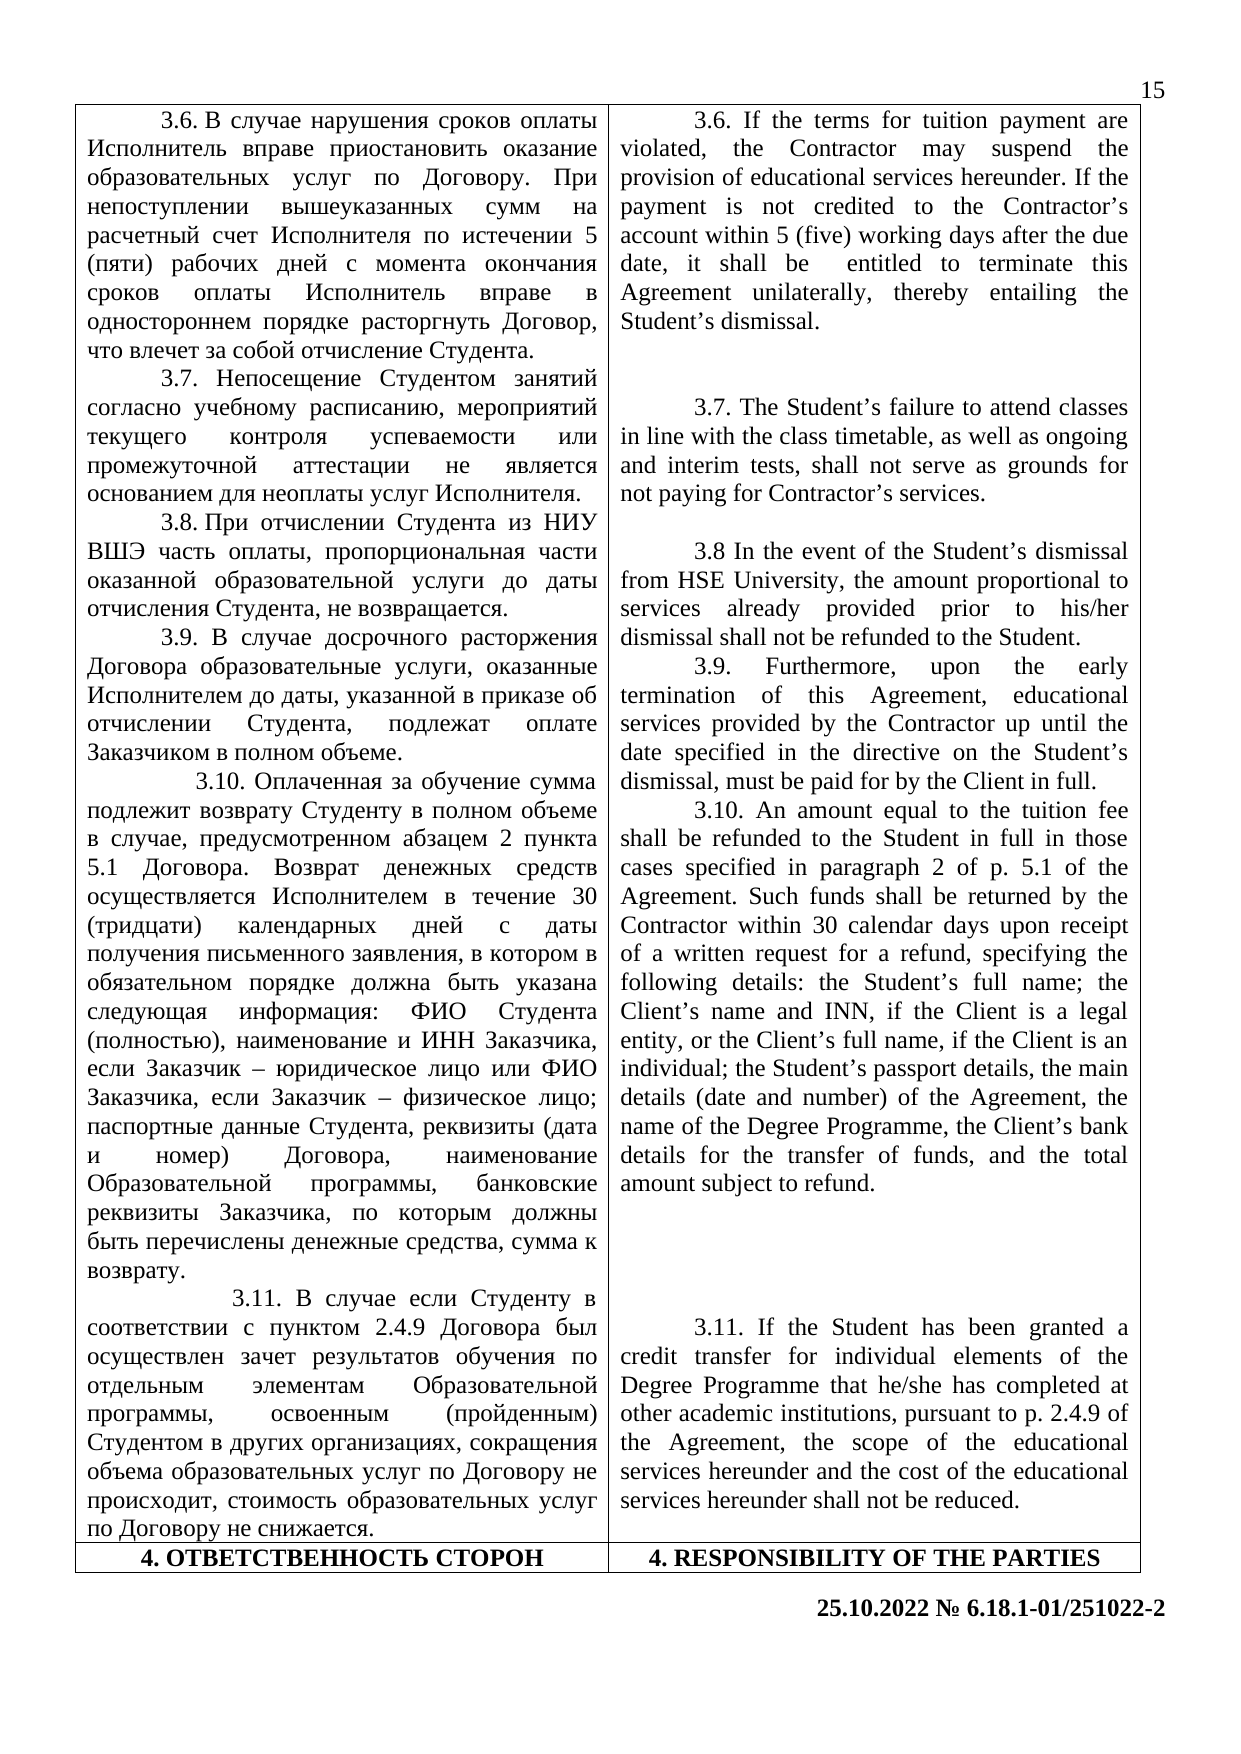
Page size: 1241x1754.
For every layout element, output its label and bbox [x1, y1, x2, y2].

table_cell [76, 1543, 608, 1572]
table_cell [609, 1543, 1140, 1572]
table_cell [76, 105, 608, 1542]
table_cell [609, 105, 1140, 1542]
